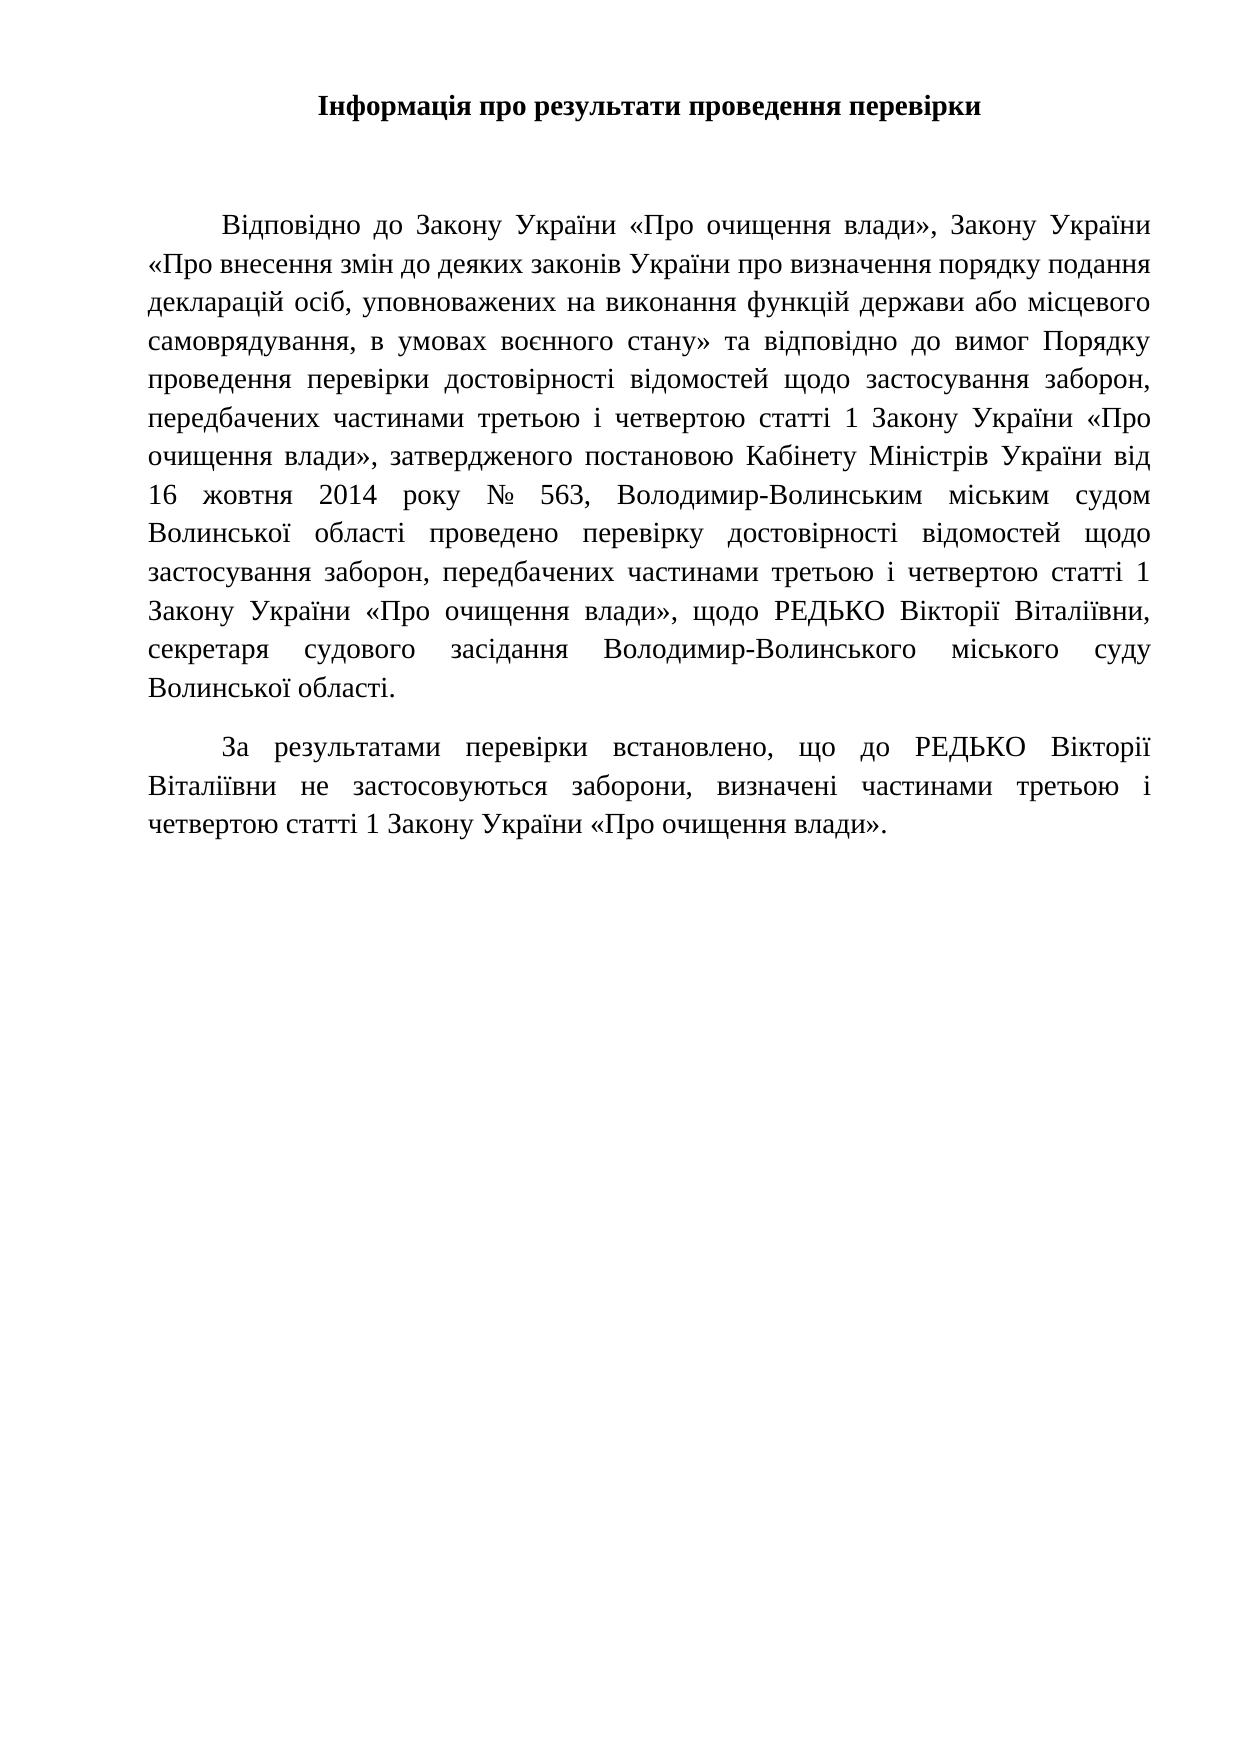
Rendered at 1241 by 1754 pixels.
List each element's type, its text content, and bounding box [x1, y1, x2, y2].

text Інформація про результати проведення перевірки [148, 88, 1152, 122]
text Відповідно до Закону України «Про очищення влади», Закону України «Про внесення змін до деяких законів України про визначення порядку подання декларацій осіб, уповноважених на виконання функцій держави або місцевого самоврядування, в умовах воєнного стану» та відповідно до вимог Порядку проведення перевірки достовірності відомостей щодо застосування заборон, передбачених частинами третьою і четвертою статті 1 Закону України «Про очищення влади», затвердженого постановою Кабінету Міністрів України від 16 жовтня 2014 року № 563, Володимир-Волинським міським судом Волинської області проведено перевірку достовірності відомостей щодо застосування заборон, передбачених частинами третьою і четвертою статті 1 Закону України «Про очищення влади», щодо РЕДЬКО Вікторії Віталіївни, секретаря судового засідання Володимир-Волинського міського суду Волинської області. [148, 207, 1152, 703]
text За результатами перевірки встановлено, що до РЕДЬКО Вікторії Віталіївни не застосовуються заборони, визначені частинами третьою і четвертою статті 1 Закону України «Про очищення влади». [148, 729, 1152, 840]
